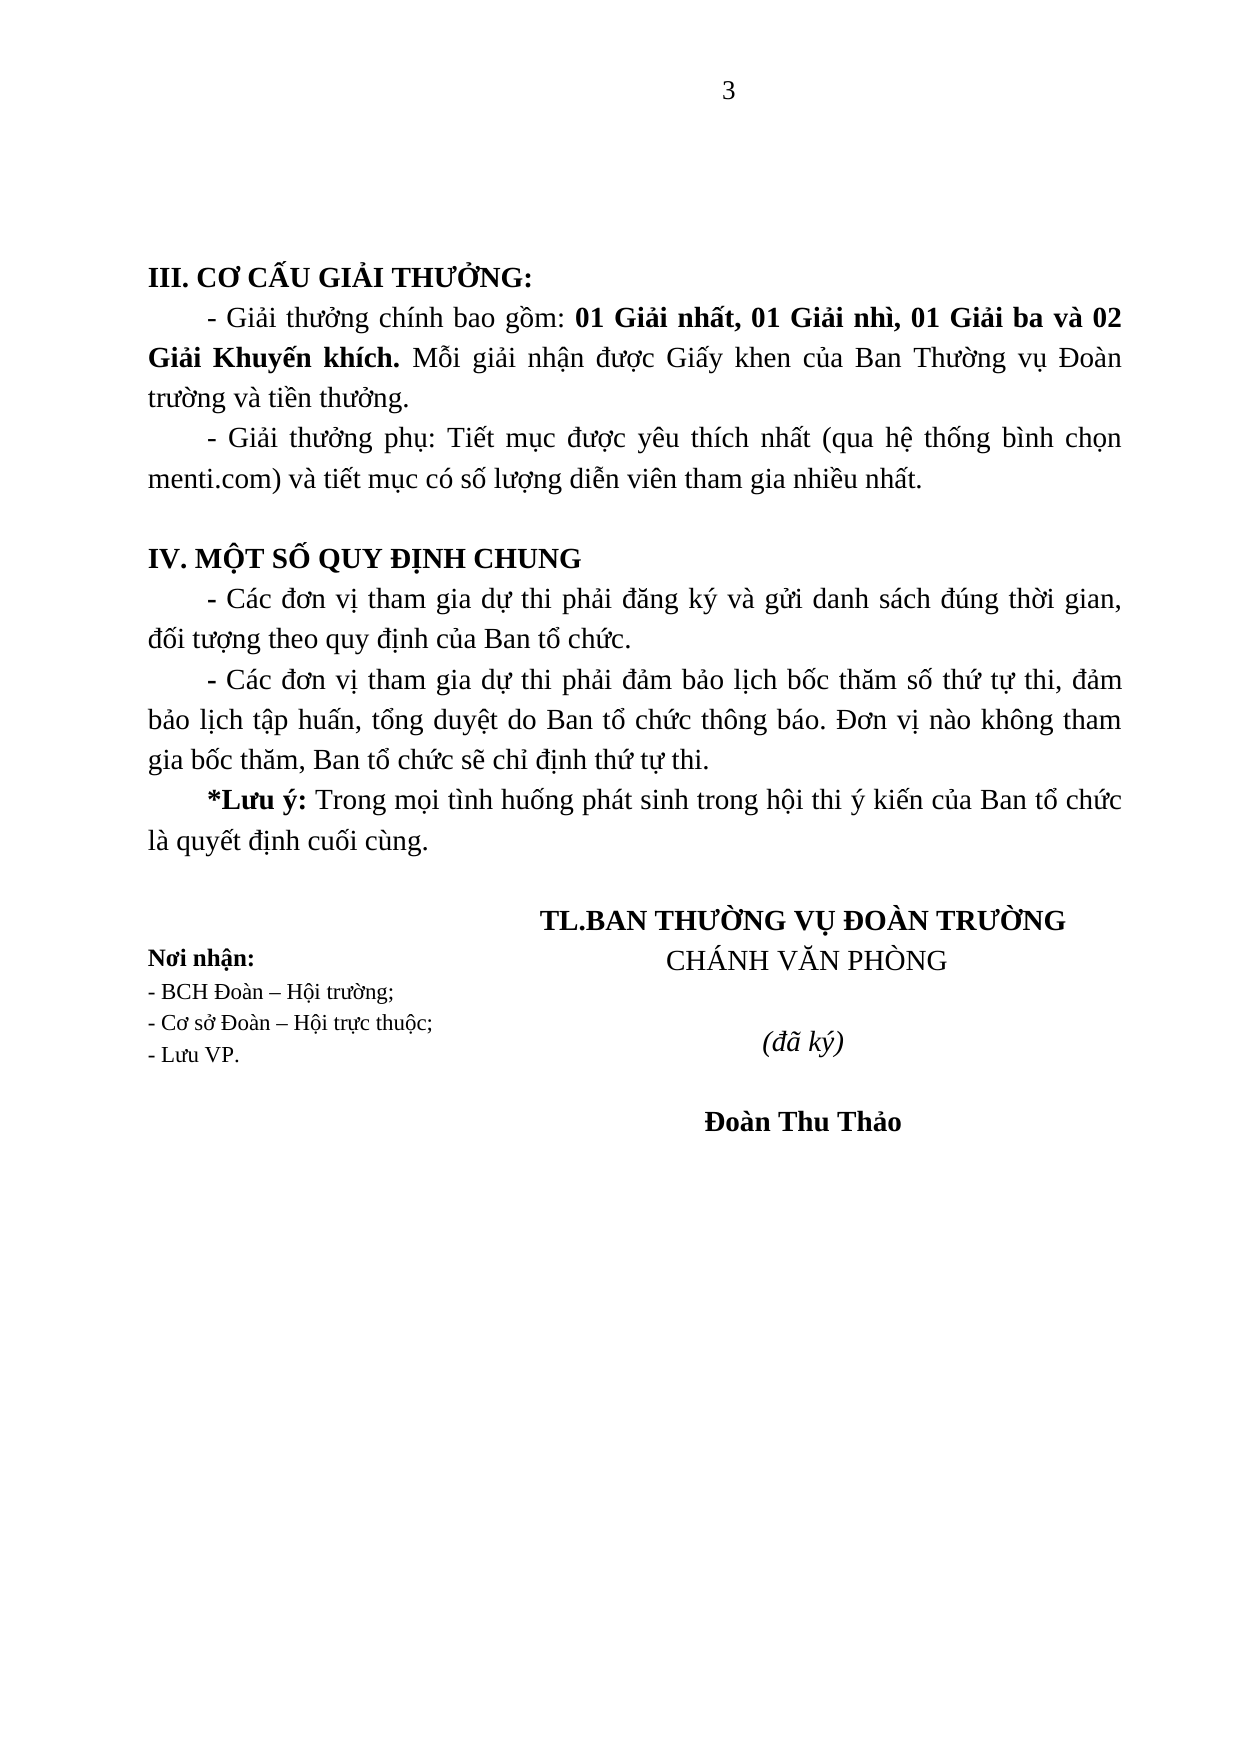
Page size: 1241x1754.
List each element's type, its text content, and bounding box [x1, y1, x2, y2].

table_header TL.BAN THƯỜNG VỤ ĐOÀN TRƯỜNG CHÁNH VĂN PHÒNG (đã ký) Đoàn Thu Thảo [502, 903, 1104, 1143]
text *Lưu ý: Trong mọi tình huống phát sinh trong hội thi ý kiến của Ban tổ chức là quyết định cuối cùng. [148, 782, 1122, 856]
table_header Nơi nhận: - BCH Đoàn – Hội trường; - Cơ sở Đoàn – Hội trực thuộc; - Lưu VP. [136, 903, 502, 1143]
text - Giải thưởng chính bao gồm: 01 Giải nhất, 01 Giải nhì, 01 Giải ba và 02 Giải Khuyến khích. Mỗi giải nhận được Giấy khen của Ban Thường vụ Đoàn trường và tiền thưởng. [148, 300, 1122, 414]
text IV. MỘT SỐ QUY ĐỊNH CHUNG [148, 541, 1122, 575]
text - Các đơn vị tham gia dự thi phải đảm bảo lịch bốc thăm số thứ tự thi, đảm bảo lịch tập huấn, tổng duyệt do Ban tổ chức thông báo. Đơn vị nào không tham gia bốc thăm, Ban tổ chức sẽ chỉ định thứ tự thi. [148, 662, 1122, 776]
text - Các đơn vị tham gia dự thi phải đăng ký và gửi danh sách đúng thời gian, đối tượng theo quy định của Ban tổ chức. [148, 581, 1122, 655]
text III. CƠ CẤU GIẢI THƯỞNG: [148, 260, 1122, 293]
text - Giải thưởng phụ: Tiết mục được yêu thích nhất (qua hệ thống bình chọn menti.com) và tiết mục có số lượng diễn viên tham gia nhiều nhất. [148, 421, 1122, 494]
